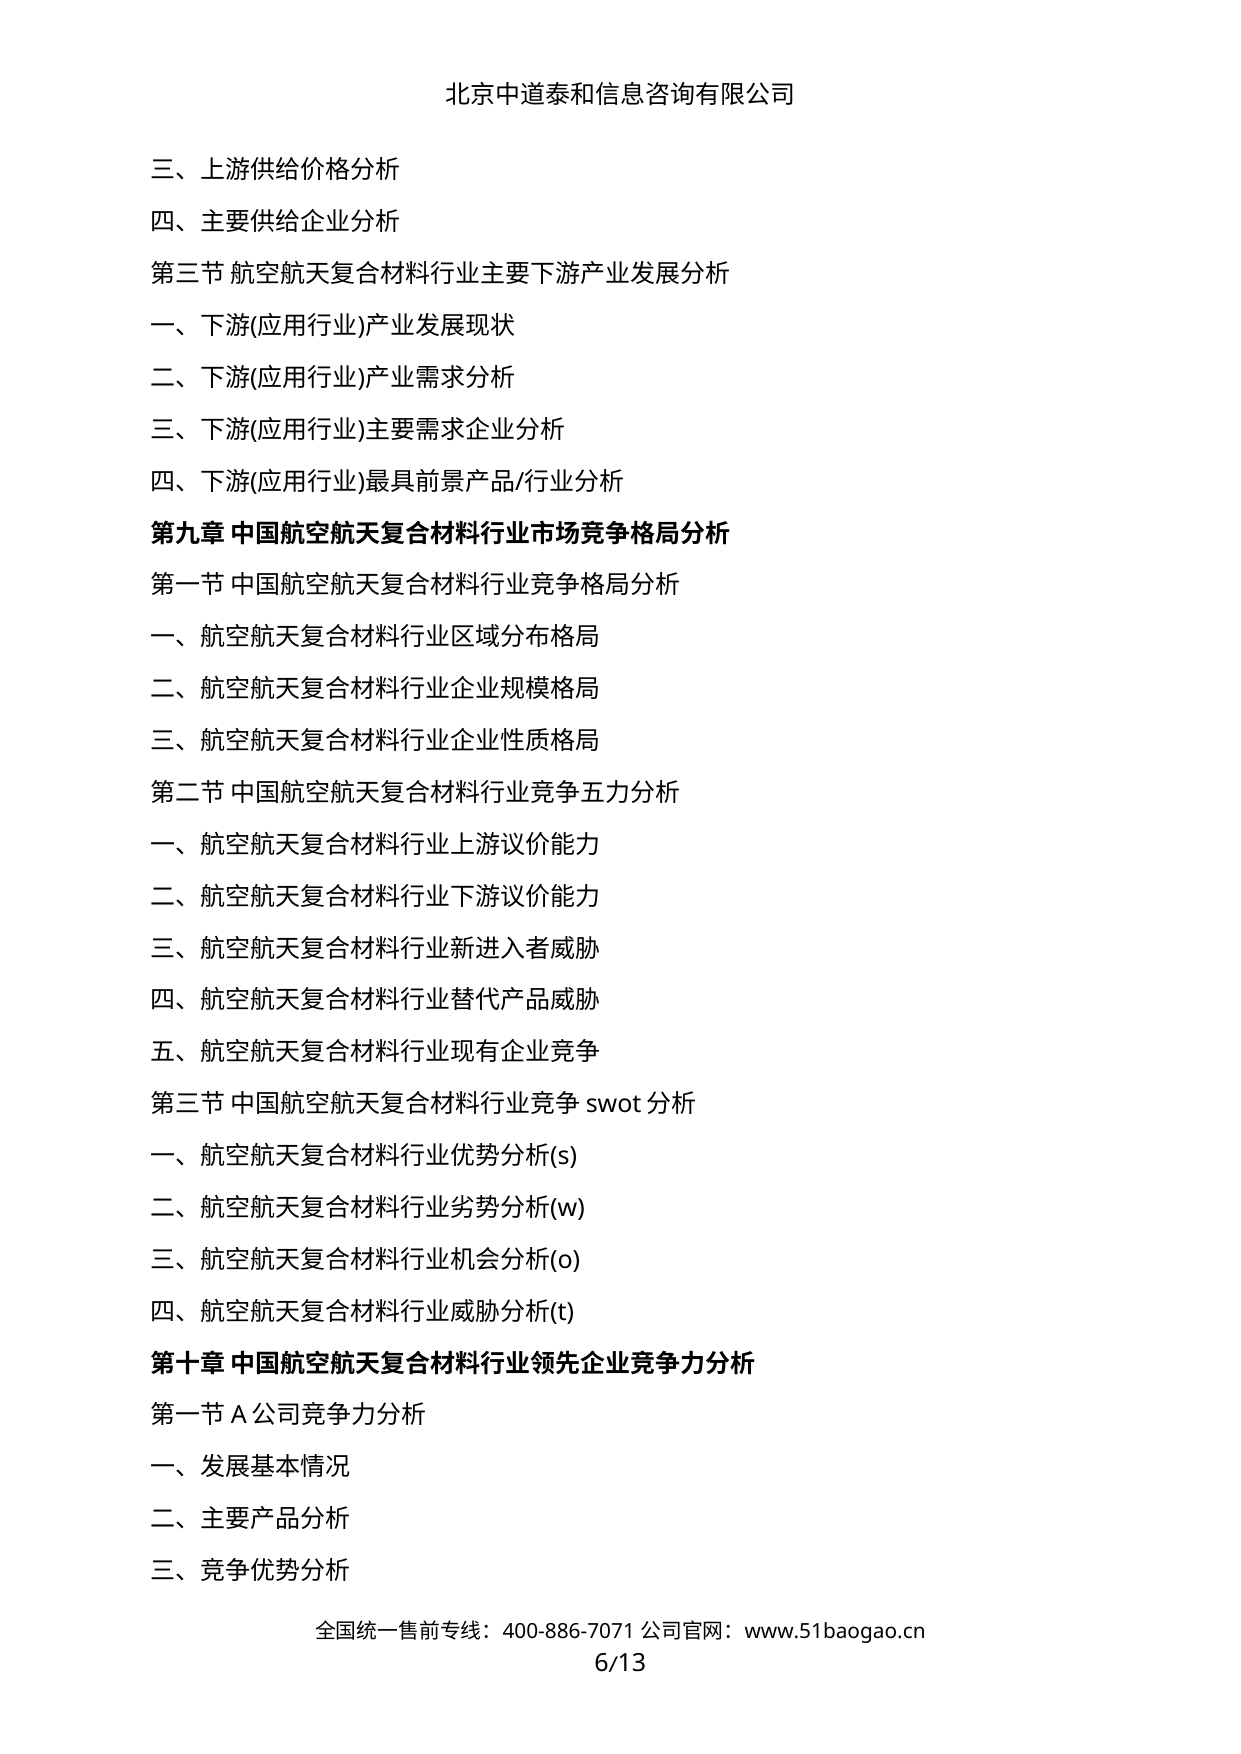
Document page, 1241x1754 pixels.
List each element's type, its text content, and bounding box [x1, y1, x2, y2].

text 第十章 中国航空航天复合材料行业领先企业竞争力分析 [150, 1343, 1090, 1379]
text 四、航空航天复合材料行业威胁分析(t) [150, 1291, 1090, 1327]
text 二、航空航天复合材料行业下游议价能力 [150, 876, 1090, 912]
text 第三节 中国航空航天复合材料行业竞争swot分析 [150, 1084, 1090, 1120]
text 二、下游(应用行业)产业需求分析 [150, 357, 1090, 394]
text 五、航空航天复合材料行业现有企业竞争 [150, 1032, 1090, 1068]
text 二、航空航天复合材料行业企业规模格局 [150, 669, 1090, 705]
text 二、主要产品分析 [150, 1499, 1090, 1535]
text 一、航空航天复合材料行业优势分析(s) [150, 1136, 1090, 1172]
text 三、航空航天复合材料行业企业性质格局 [150, 721, 1090, 757]
text 四、下游(应用行业)最具前景产品/行业分析 [150, 461, 1090, 497]
text 第二节 中国航空航天复合材料行业竞争五力分析 [150, 772, 1090, 809]
text 一、发展基本情况 [150, 1447, 1090, 1483]
text 一、下游(应用行业)产业发展现状 [150, 306, 1090, 342]
text 三、竞争优势分析 [150, 1551, 1090, 1587]
text 三、上游供给价格分析 [150, 150, 1090, 186]
text 三、航空航天复合材料行业新进入者威胁 [150, 928, 1090, 964]
text 第一节 中国航空航天复合材料行业竞争格局分析 [150, 565, 1090, 601]
text 一、航空航天复合材料行业区域分布格局 [150, 617, 1090, 653]
text 二、航空航天复合材料行业劣势分析(w) [150, 1187, 1090, 1224]
text 三、下游(应用行业)主要需求企业分析 [150, 409, 1090, 446]
text 一、航空航天复合材料行业上游议价能力 [150, 824, 1090, 861]
text 四、主要供给企业分析 [150, 202, 1090, 238]
text 三、航空航天复合材料行业机会分析(o) [150, 1239, 1090, 1276]
text 四、航空航天复合材料行业替代产品威胁 [150, 980, 1090, 1016]
text 第九章 中国航空航天复合材料行业市场竞争格局分析 [150, 513, 1090, 549]
text 第一节 A公司竞争力分析 [150, 1395, 1090, 1431]
text 第三节 航空航天复合材料行业主要下游产业发展分析 [150, 254, 1090, 290]
